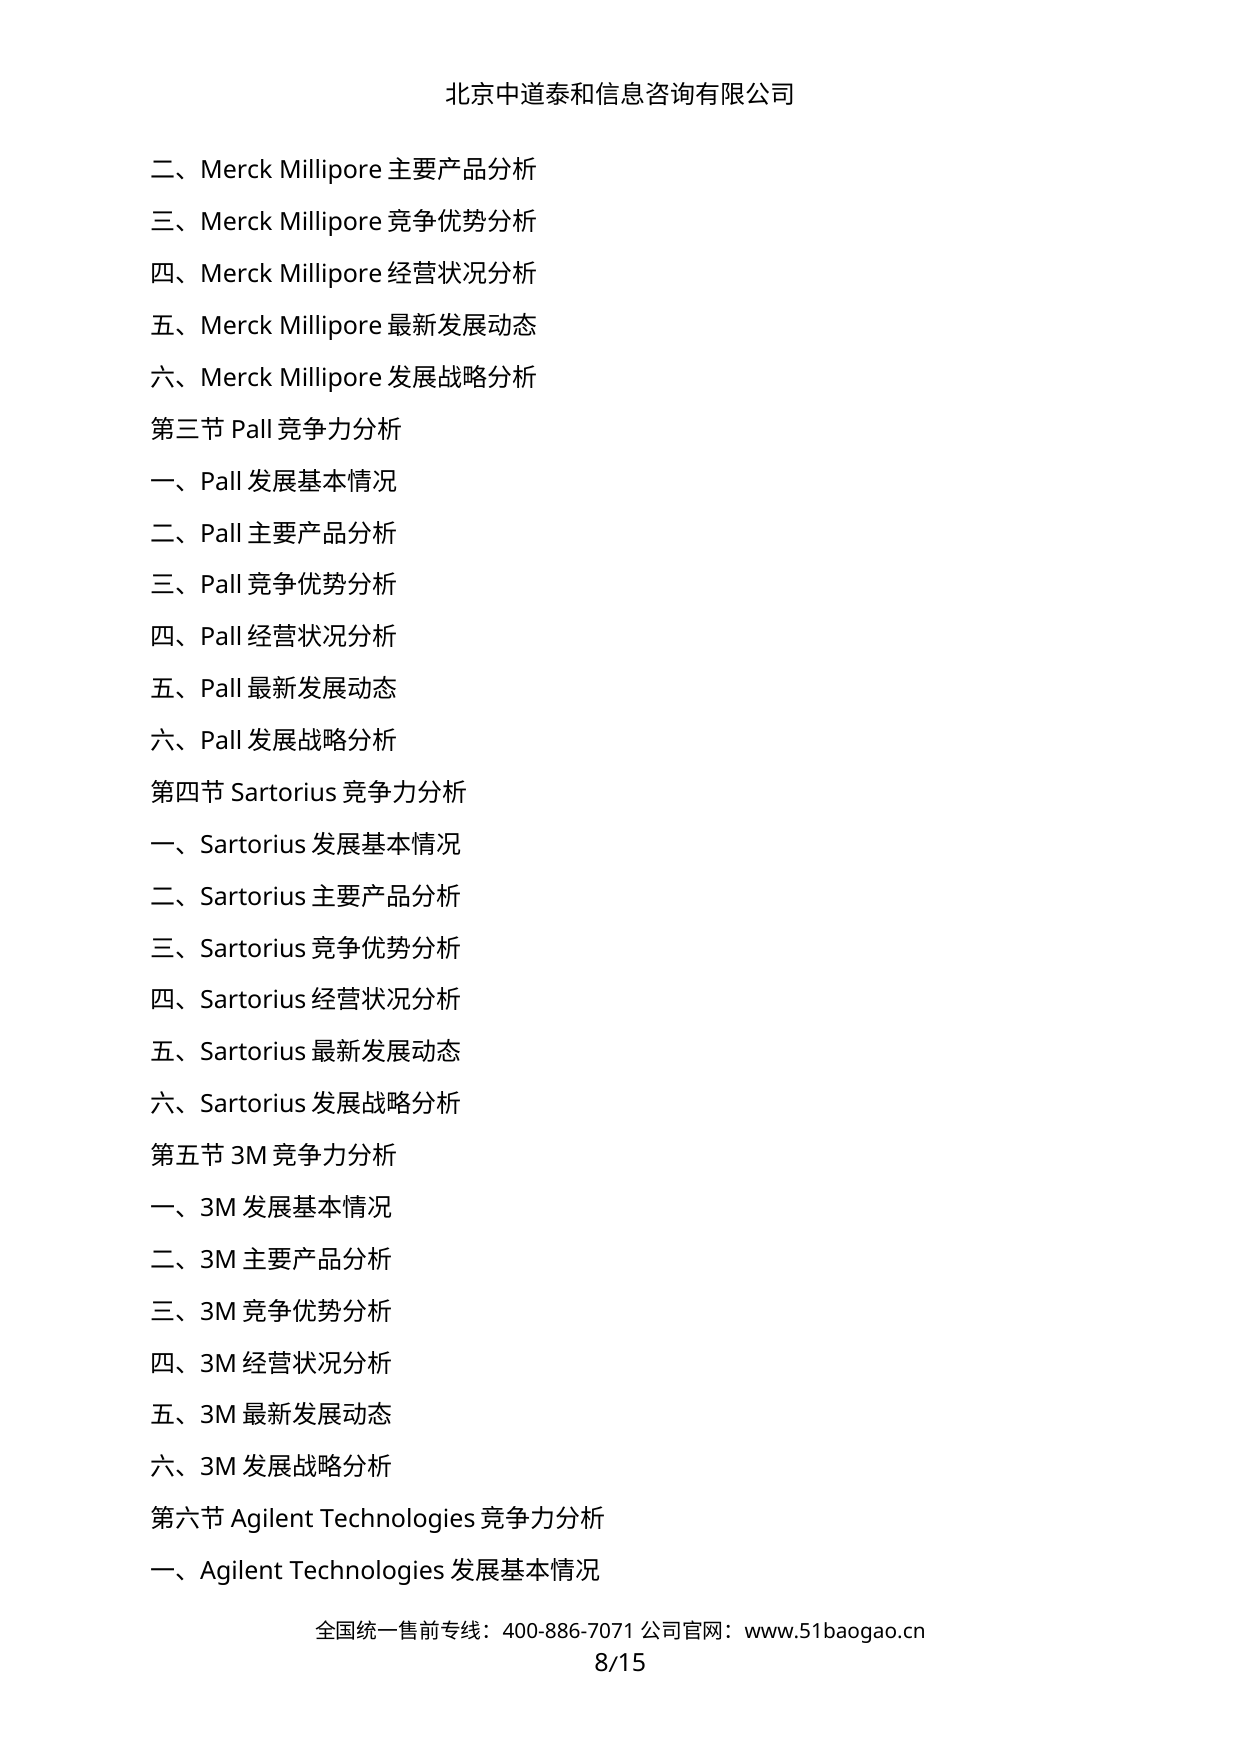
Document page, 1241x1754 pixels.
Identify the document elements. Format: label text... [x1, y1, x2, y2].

text 三、3M竞争优势分析 [150, 1291, 1090, 1327]
text 一、Pall发展基本情况 [150, 461, 1090, 497]
text 四、Pall经营状况分析 [150, 617, 1090, 653]
text 四、3M经营状况分析 [150, 1343, 1090, 1379]
text 一、Agilent Technologies发展基本情况 [150, 1551, 1090, 1587]
text 二、Sartorius主要产品分析 [150, 876, 1090, 912]
text 三、Merck Millipore竞争优势分析 [150, 202, 1090, 238]
text 第四节 Sartorius竞争力分析 [150, 772, 1090, 809]
text 六、3M发展战略分析 [150, 1447, 1090, 1483]
text 六、Merck Millipore发展战略分析 [150, 357, 1090, 394]
text 二、3M主要产品分析 [150, 1239, 1090, 1276]
text 第六节 Agilent Technologies竞争力分析 [150, 1499, 1090, 1535]
text 第三节 Pall竞争力分析 [150, 409, 1090, 446]
text 五、Sartorius最新发展动态 [150, 1032, 1090, 1068]
text 二、Pall主要产品分析 [150, 513, 1090, 549]
text 一、3M发展基本情况 [150, 1187, 1090, 1224]
text 四、Sartorius经营状况分析 [150, 980, 1090, 1016]
text 五、Merck Millipore最新发展动态 [150, 306, 1090, 342]
text 六、Sartorius发展战略分析 [150, 1084, 1090, 1120]
text 二、Merck Millipore主要产品分析 [150, 150, 1090, 186]
text 六、Pall发展战略分析 [150, 721, 1090, 757]
text 五、Pall最新发展动态 [150, 669, 1090, 705]
text 一、Sartorius发展基本情况 [150, 824, 1090, 861]
text 第五节 3M竞争力分析 [150, 1136, 1090, 1172]
text 三、Sartorius竞争优势分析 [150, 928, 1090, 964]
text 三、Pall竞争优势分析 [150, 565, 1090, 601]
text 四、Merck Millipore经营状况分析 [150, 254, 1090, 290]
text 五、3M最新发展动态 [150, 1395, 1090, 1431]
